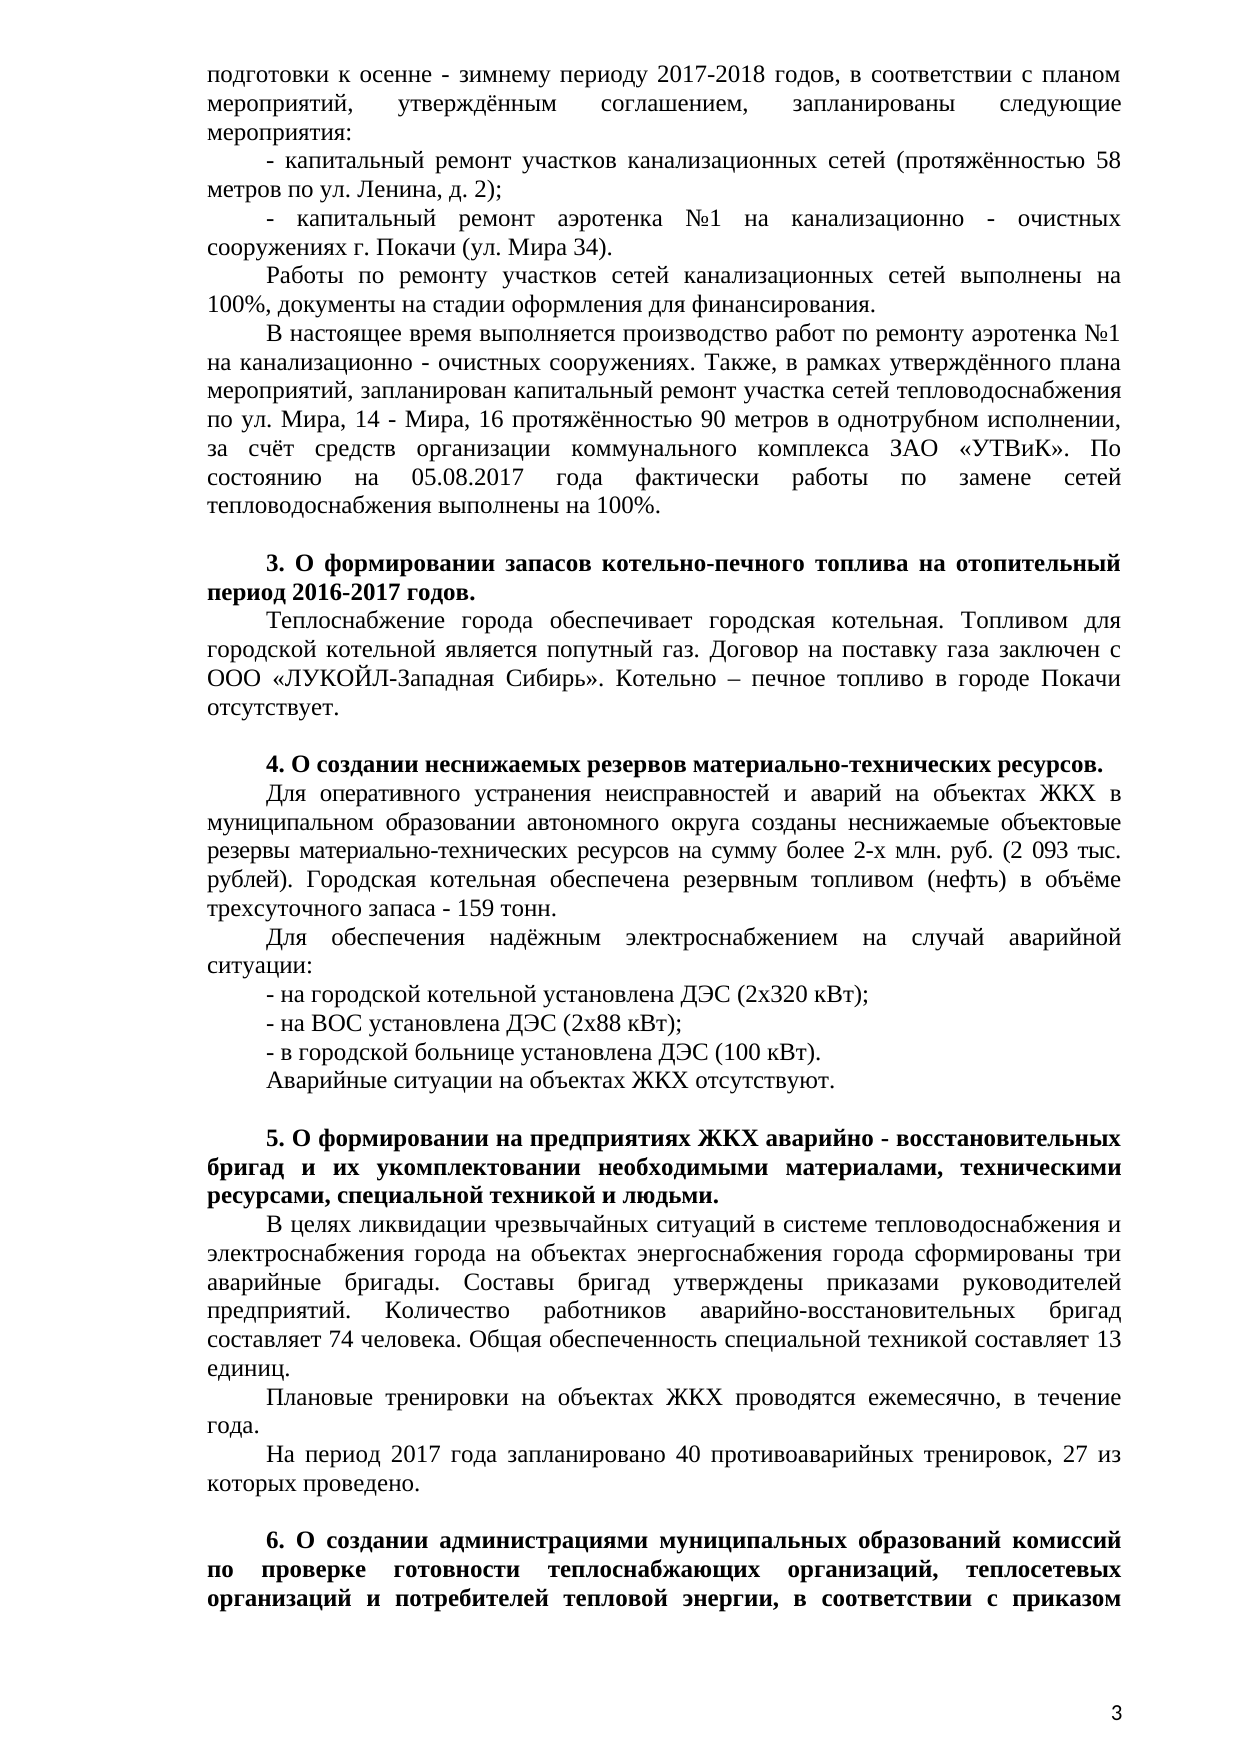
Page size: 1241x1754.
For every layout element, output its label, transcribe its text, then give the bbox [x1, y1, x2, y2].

text - на ВОС установлена ДЭС (2х88 кВт); [207, 1008, 1122, 1037]
text - капитальный ремонт аэротенка №1 на канализационно - очистных сооружениях г. Покачи (ул. Мира 34). [207, 203, 1122, 260]
text Для обеспечения надёжным электроснабжением на случай аварийной ситуации: [207, 922, 1122, 979]
text - капитальный ремонт участков канализационных сетей (протяжённостью 58 метров по ул. Ленина, д. 2); [207, 145, 1122, 203]
text - в городской больнице установлена ДЭС (100 кВт). [207, 1037, 1122, 1065]
text Аварийные ситуации на объектах ЖКХ отсутствуют. [207, 1065, 1122, 1094]
text 4. О создании неснижаемых резервов материально-технических ресурсов. [207, 749, 1122, 778]
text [207, 59, 1122, 145]
text Теплоснабжение города обеспечивает городская котельная. Топливом для городской котельной является попутный газ. Договор на поставку газа заключен с ООО «ЛУКОЙЛ-Западная Сибирь». Котельно – печное топливо в городе Покачи отсутствует. [207, 605, 1122, 720]
text В целях ликвидации чрезвычайных ситуаций в системе тепловодоснабжения и электроснабжения города на объектах энергоснабжения города сформированы три аварийные бригады. Составы бригад утверждены приказами руководителей предприятий. Количество работников аварийно-восстановительных бригад составляет 74 человека. Общая обеспеченность специальной техникой составляет 13 единиц. [207, 1209, 1122, 1382]
text Для оперативного устранения неисправностей и аварий на объектах ЖКХ в муниципальном образовании автономного округа созданы неснижаемые объектовые резервы материально-технических ресурсов на сумму более 2-х млн. руб. (2 093 тыс. рублей). Городская котельная обеспечена резервным топливом (нефть) в объёме трехсуточного запаса - 159 тонн. [207, 778, 1122, 922]
text На период 2017 года запланировано 40 противоаварийных тренировок, 27 из которых проведено. [207, 1439, 1122, 1497]
text Плановые тренировки на объектах ЖКХ проводятся ежемесячно, в течение года. [207, 1382, 1122, 1439]
text - на городской котельной установлена ДЭС (2х320 кВт); [207, 979, 1122, 1008]
text 5. О формировании на предприятиях ЖКХ аварийно - восстановительных бригад и их укомплектовании необходимыми материалами, техническими ресурсами, специальной техникой и людьми. [207, 1123, 1122, 1209]
text 3. О формировании запасов котельно-печного топлива на отопительный период 2016-2017 годов. [207, 548, 1122, 605]
text Работы по ремонту участков сетей канализационных сетей выполнены на 100%, документы на стадии оформления для финансирования. [207, 260, 1122, 318]
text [207, 1525, 1122, 1612]
text В настоящее время выполняется производство работ по ремонту аэротенка №1 на канализационно - очистных сооружениях. Также, в рамках утверждённого плана мероприятий, запланирован капитальный ремонт участка сетей тепловодоснабжения по ул. Мира, 14 - Мира, 16 протяжённостью 90 метров в однотрубном исполнении, за счёт средств организации коммунального комплекса ЗАО «УТВиК». По состоянию на 05.08.2017 года фактически работы по замене сетей тепловодоснабжения выполнены на 100%. [207, 318, 1122, 519]
